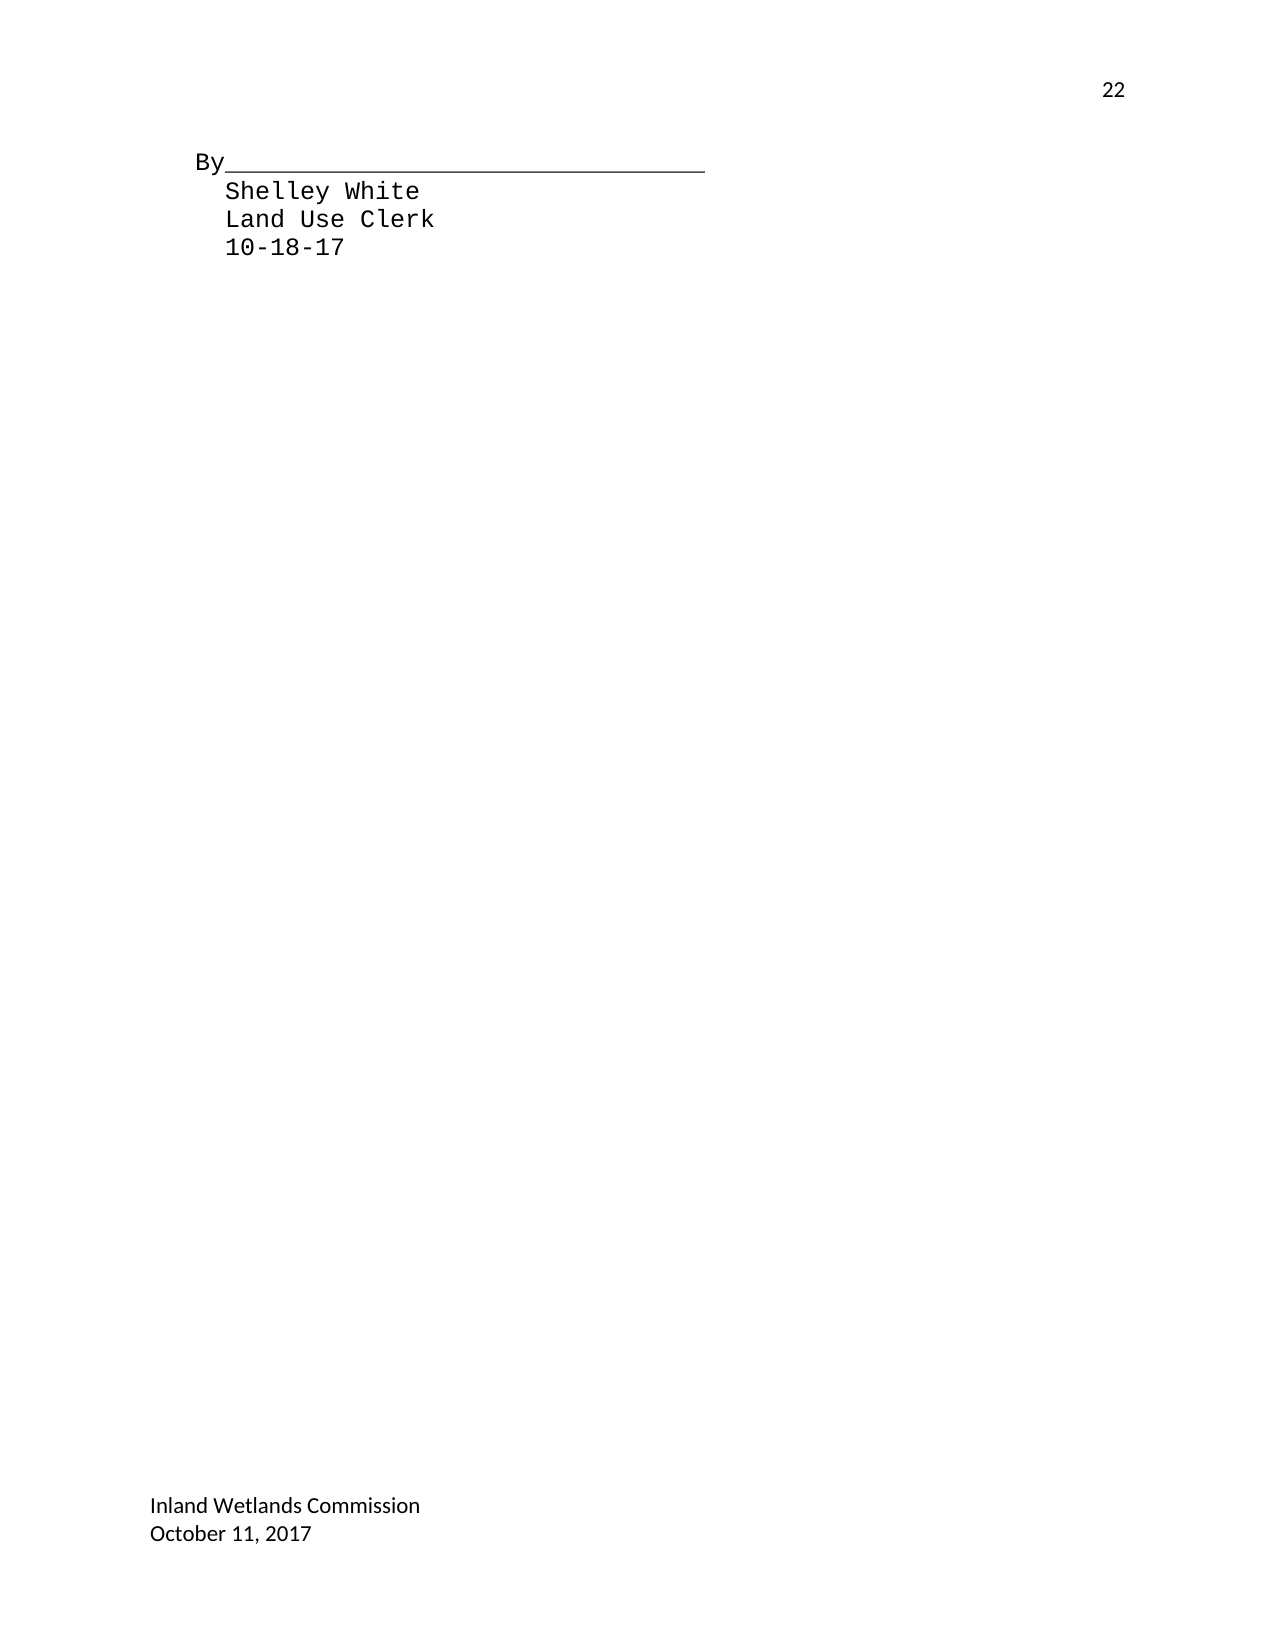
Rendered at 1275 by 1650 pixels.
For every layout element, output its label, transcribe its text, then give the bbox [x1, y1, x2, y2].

text 10-18-17 [195, 235, 1185, 263]
text Shelley White [195, 178, 1185, 207]
text By________________________________ [195, 150, 1185, 178]
text Land Use Clerk [195, 207, 1185, 235]
